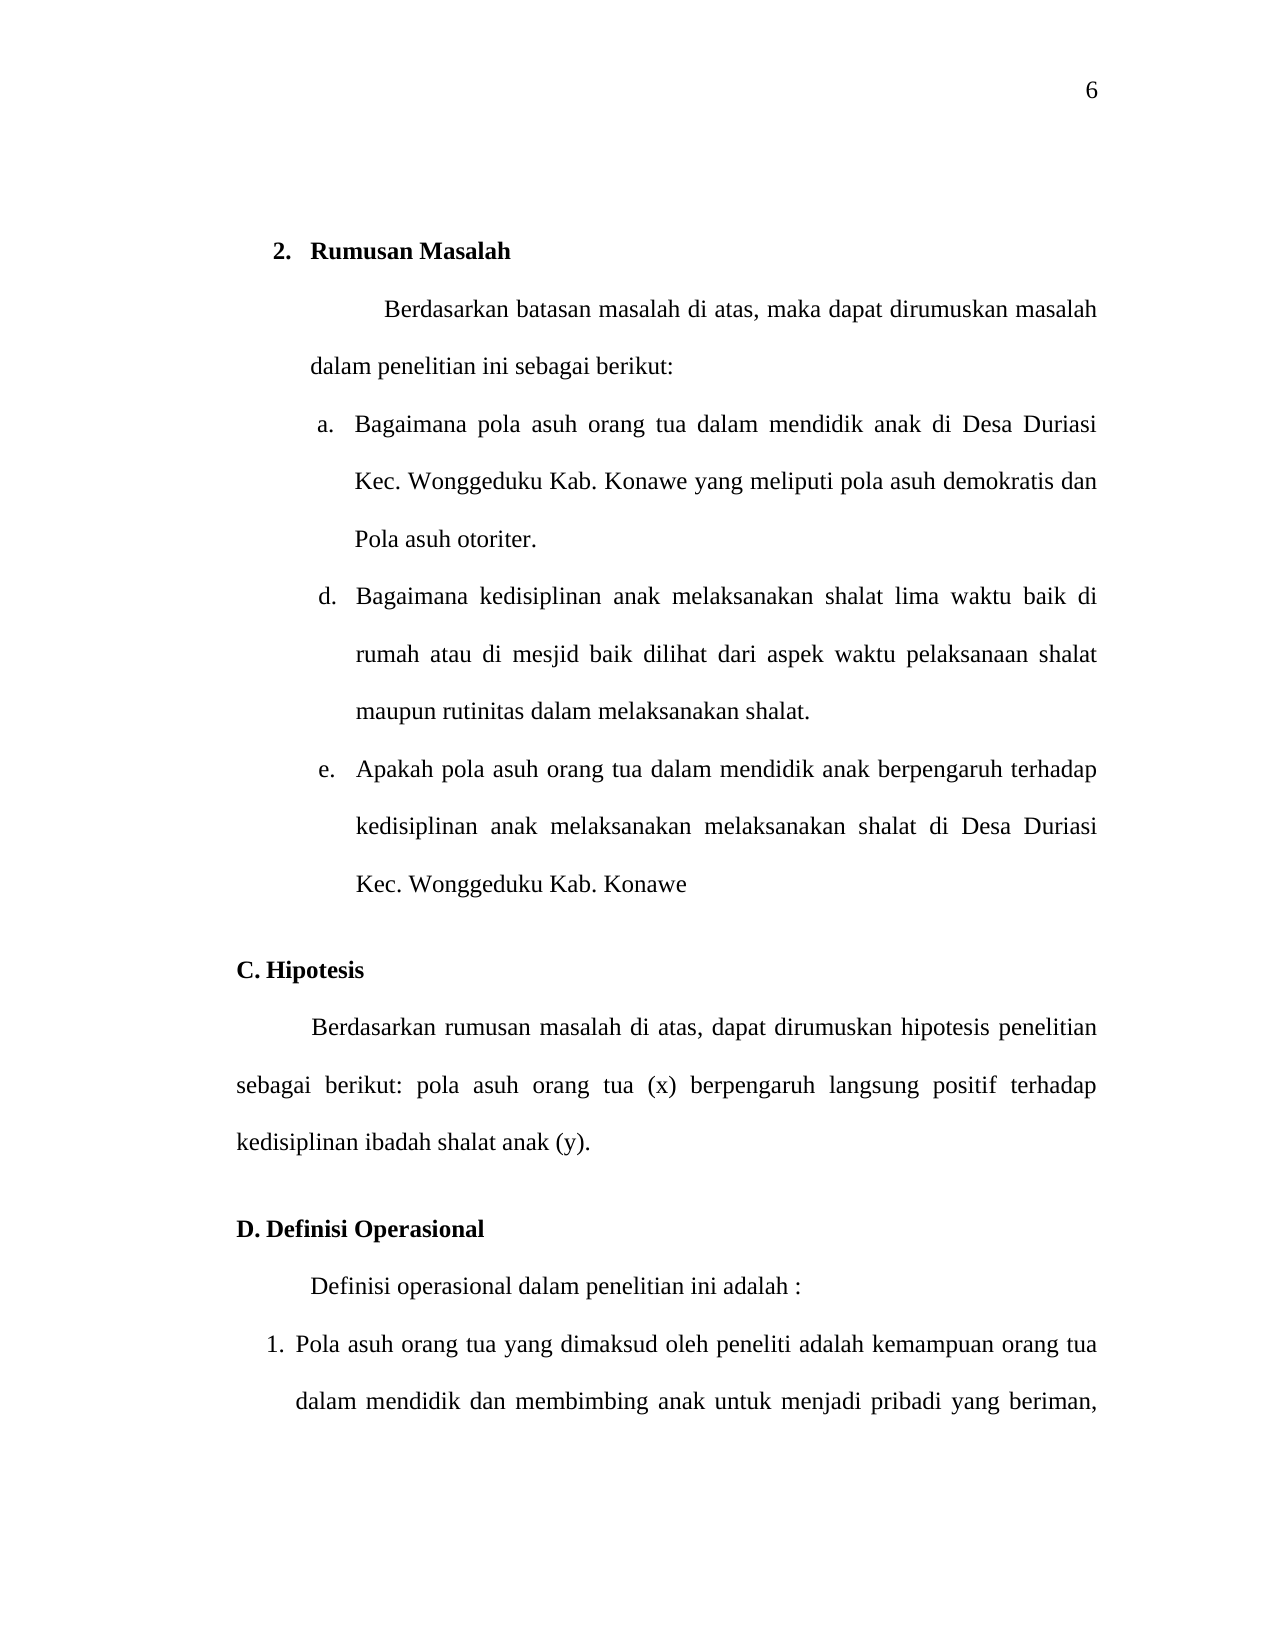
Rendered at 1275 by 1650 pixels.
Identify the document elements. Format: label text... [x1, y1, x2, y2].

list Hipotesis [236, 955, 1098, 984]
list Rumusan Masalah [273, 236, 1098, 265]
list Bagaimana kedisiplinan anak melaksanakan shalat lima waktu baik di rumah atau di mesjid baik dilihat dari aspek waktu pelaksanaan shalat maupun rutinitas dalam melaksanakan shalat. [318, 581, 1098, 725]
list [266, 1329, 1098, 1415]
list Definisi Operasional [236, 1214, 1098, 1242]
list Berdasarkan batasan masalah di atas, maka dapat dirumuskan masalah dalam penelitian ini sebagai berikut: [310, 294, 1098, 380]
list Apakah pola asuh orang tua dalam mendidik anak berpengaruh terhadap kedisiplinan anak melaksanakan melaksanakan shalat di Desa Duriasi Kec. Wonggeduku Kab. Konawe [318, 754, 1098, 897]
list Definisi operasional dalam penelitian ini adalah : [236, 1271, 1098, 1300]
list Berdasarkan rumusan masalah di atas, dapat dirumuskan hipotesis penelitian sebagai berikut: pola asuh orang tua (x) berpengaruh langsung positif terhadap kedisiplinan ibadah shalat anak (y). [236, 1012, 1098, 1156]
list Bagaimana pola asuh orang tua dalam mendidik anak di Desa Duriasi Kec. Wonggeduku Kab. Konawe yang meliputi pola asuh demokratis dan Pola asuh otoriter. [317, 409, 1098, 552]
